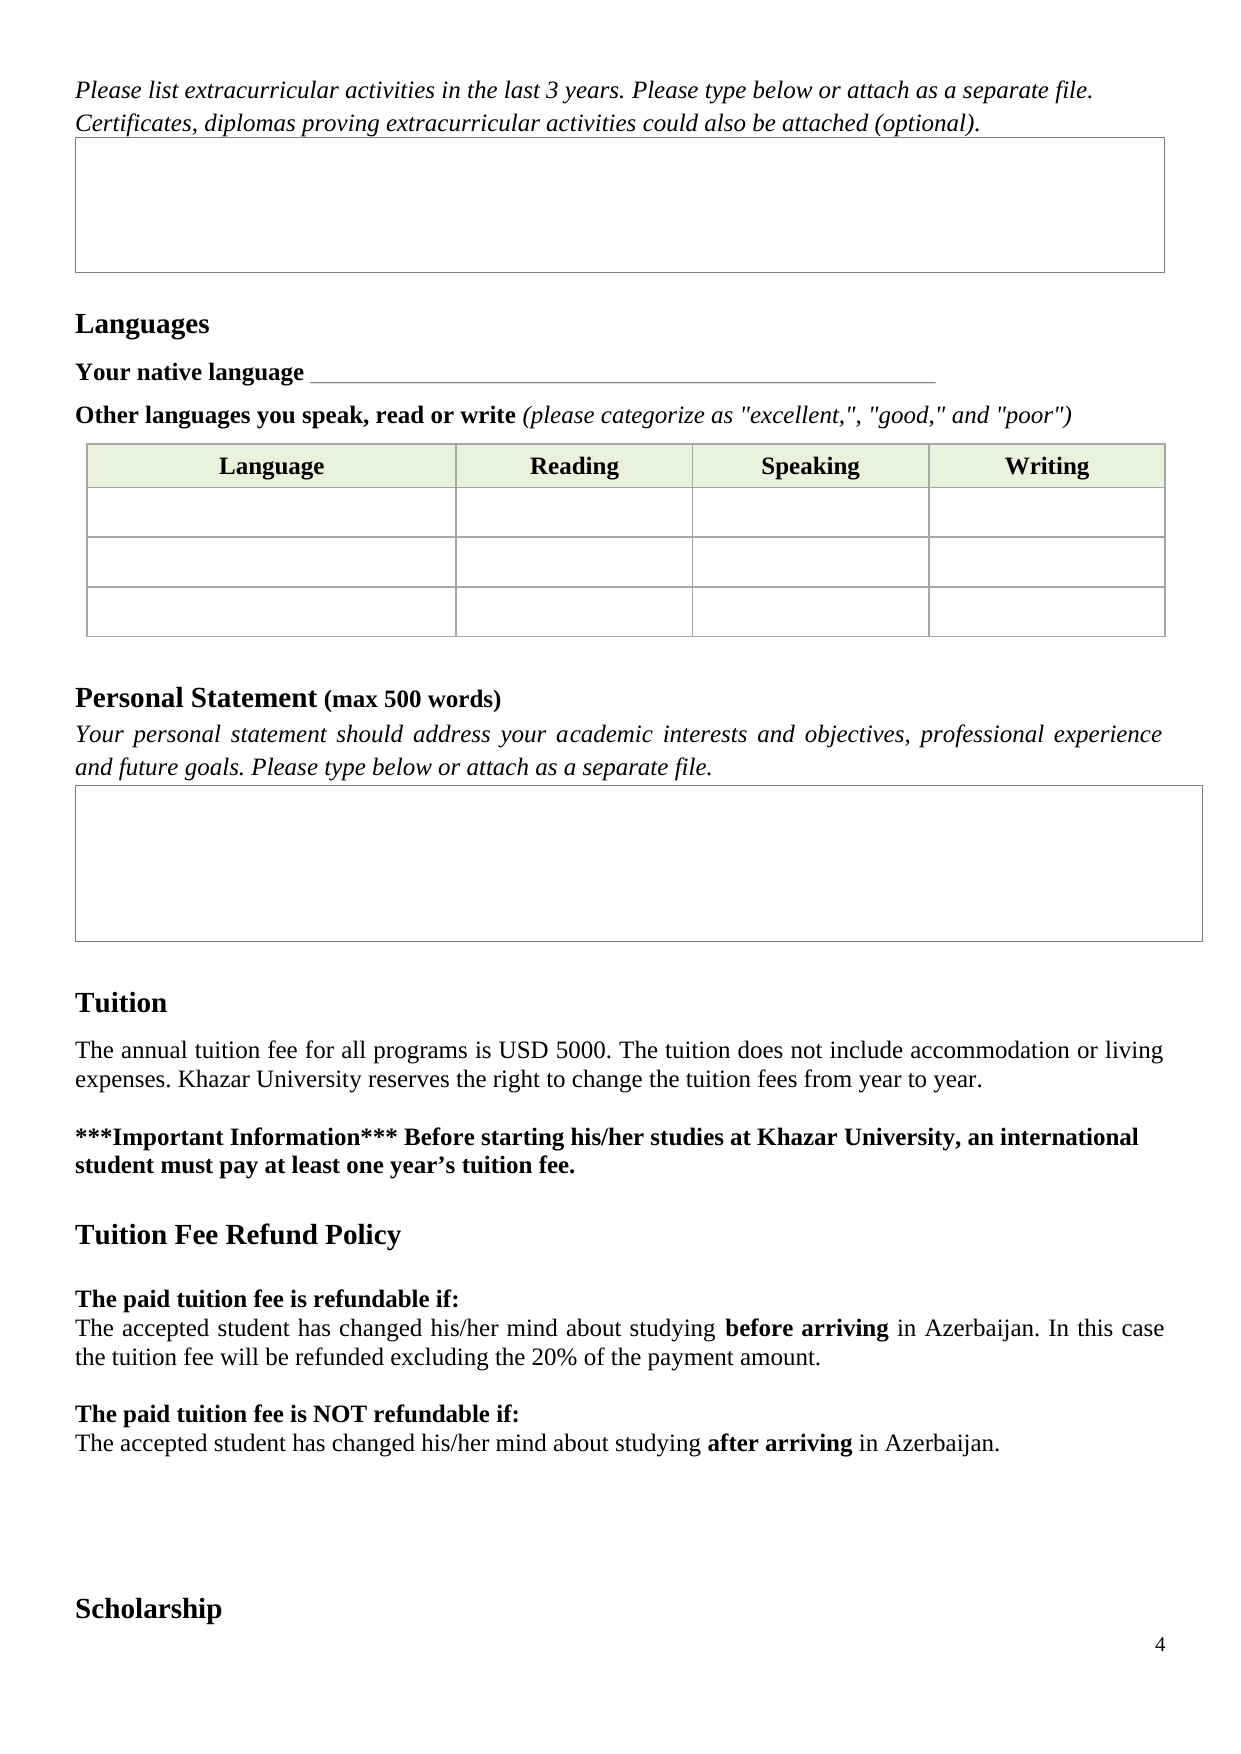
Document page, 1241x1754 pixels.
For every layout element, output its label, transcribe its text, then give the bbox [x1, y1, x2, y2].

table_cell [930, 538, 1164, 586]
table_cell [88, 488, 455, 536]
table_cell [693, 488, 928, 536]
text Personal Statement (max 500 words) [75, 680, 1165, 714]
text ***Important Information*** Before starting his/her studies at Khazar University, an international student must pay at least one year’s tuition fee. [75, 1122, 1165, 1179]
table_cell [88, 588, 455, 636]
table_header Speaking [693, 445, 928, 487]
text Scholarship [75, 1591, 1165, 1625]
text Please list extracurricular activities in the last 3 years. Please type below or attach as a separate file. [75, 75, 1165, 104]
table_cell [693, 588, 928, 636]
table_header [76, 138, 1164, 272]
text Your native language __________________________________________________ [75, 357, 1165, 386]
text Languages [75, 307, 1165, 340]
text Your personal statement should address your academic interests and objectives, professional experience and future goals. Please type below or attach as a separate file. [75, 719, 1165, 781]
table_cell [930, 588, 1164, 636]
table_header Reading [457, 445, 692, 487]
table_cell [457, 538, 692, 586]
table_header Language [88, 445, 455, 487]
table_header Writing [930, 445, 1164, 487]
text Tuition [75, 985, 1165, 1018]
text The paid tuition fee is NOT refundable if: [75, 1399, 1165, 1428]
table_cell [457, 588, 692, 636]
text Tuition Fee Refund Policy [75, 1217, 1165, 1251]
text Certificates, diplomas proving extracurricular activities could also be attached (optional). [75, 108, 1165, 137]
text Other languages you speak, read or write (please categorize as "excellent,", "good," and "poor") [75, 400, 1165, 429]
table_cell [930, 488, 1164, 536]
table_cell [457, 488, 692, 536]
text The accepted student has changed his/her mind about studying before arriving in Azerbaijan. In this case the tuition fee will be refunded excluding the 20% of the payment amount. [75, 1313, 1165, 1371]
table_cell [693, 538, 928, 586]
text The paid tuition fee is refundable if: [75, 1284, 1165, 1313]
table_header [76, 786, 1202, 941]
text The annual tuition fee for all programs is USD 5000. The tuition does not include accommodation or living expenses. Khazar University reserves the right to change the tuition fees from year to year. [75, 1035, 1165, 1093]
text The accepted student has changed his/her mind about studying after arriving in Azerbaijan. [75, 1428, 1165, 1457]
table_cell [88, 538, 455, 586]
